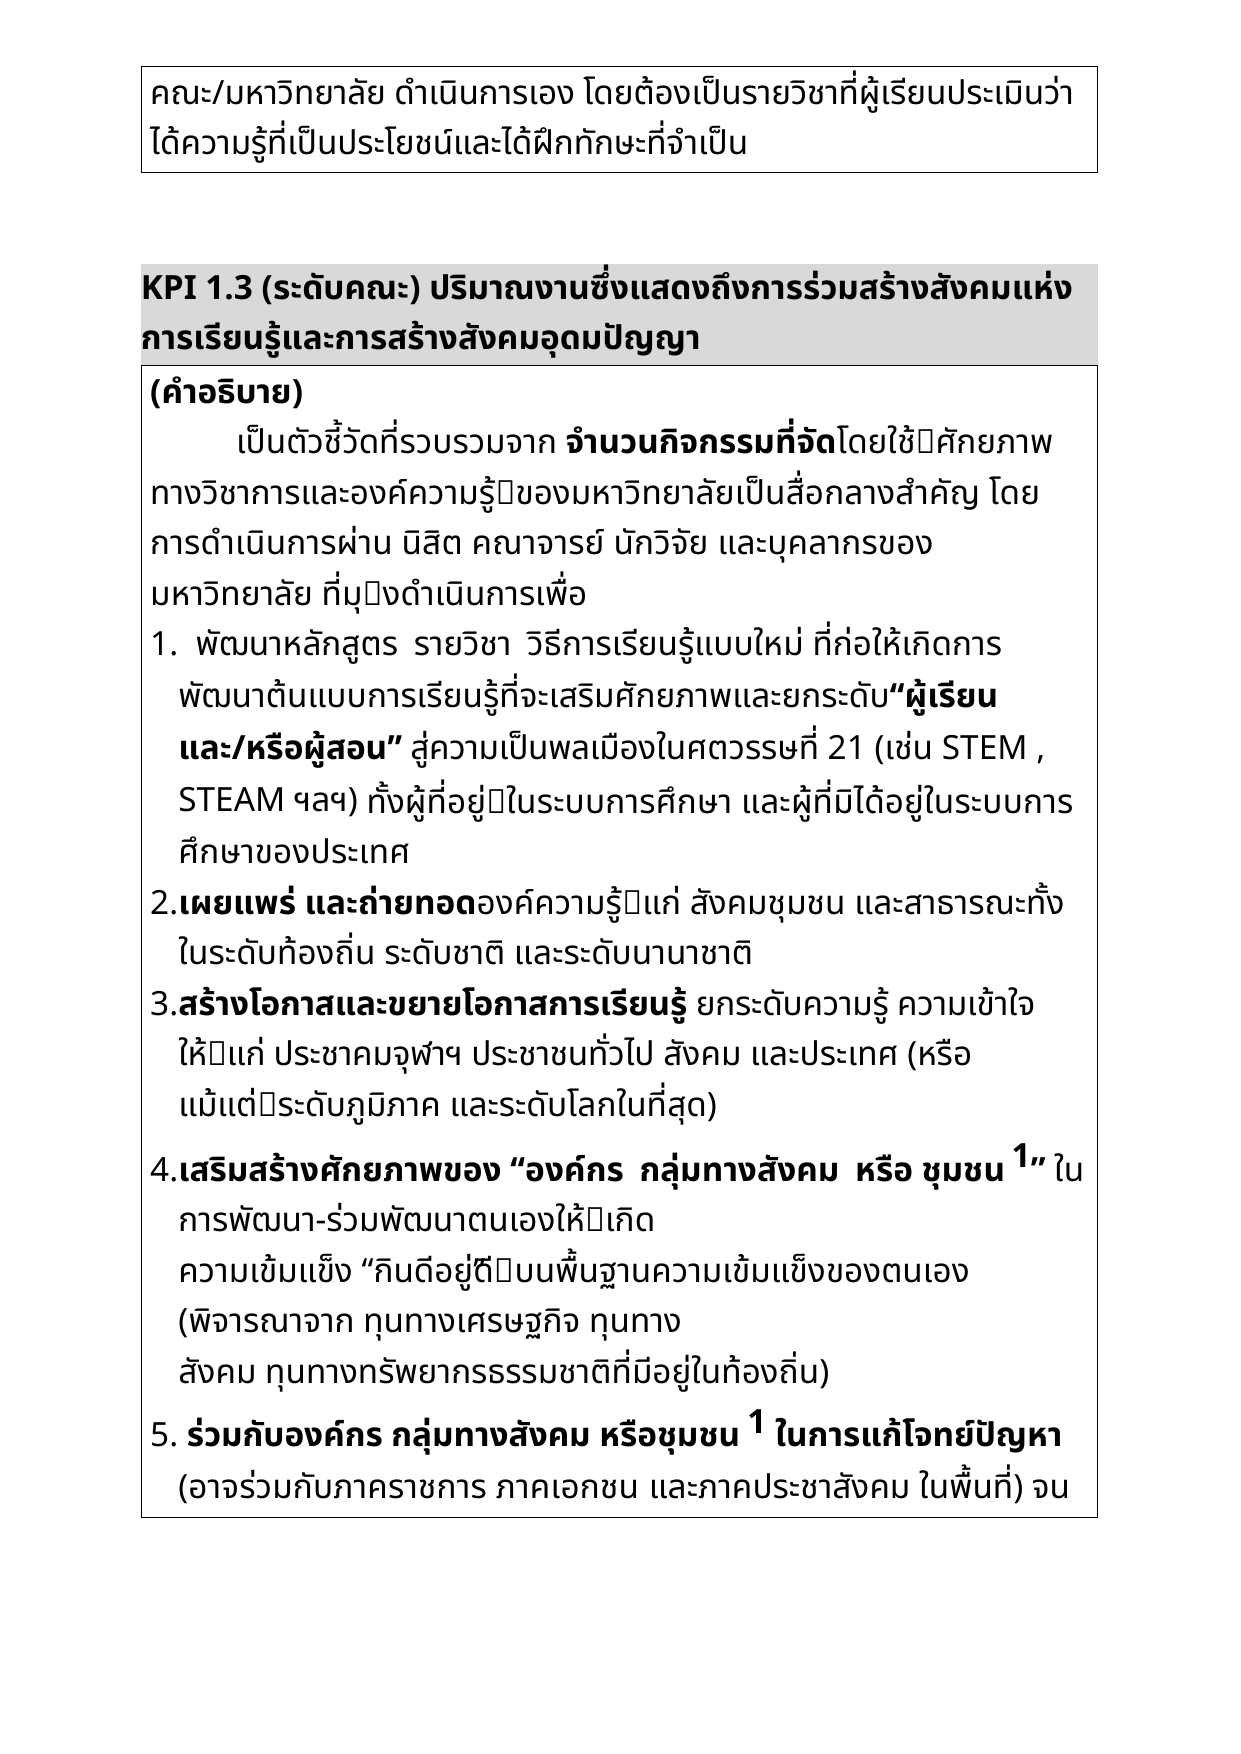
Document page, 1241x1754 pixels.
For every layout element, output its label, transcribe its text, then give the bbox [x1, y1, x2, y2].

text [142, 67, 1097, 172]
text KPI 1.3 (ระดับคณะ) ปริมาณงานซึ่งแสดงถึงการร่วมสร้างสังคมแห่งการเรียนรู้และการสร้างสังคมอุดมปัญญา [141, 264, 1098, 365]
text (คำอธิบาย) [142, 366, 1097, 415]
text 4. เสริมสร้างศักยภาพของ “องค์กร กลุ่มทางสังคม หรือ ชุมชน1” ในการพัฒนา-ร่วมพัฒนาตนเองให้เกิด ความเข้มแข็ง “กินดีอยู่ดี” บนพื้นฐานความเข้มแข็งของตนเอง (พิจารณาจาก ทุนทางเศรษฐกิจ ทุนทาง สังคม ทุนทางทรัพยากรธรรมชาติที่มีอยู่ในท้องถิ่น) [142, 1128, 1097, 1395]
text เป็นตัวชี้วัดที่รวบรวมจาก จำนวนกิจกรรมที่จัดโดยใช้ศักยภาพทางวิชาการและองค์ความรู้ของมหาวิทยาลัยเป็นสื่อกลางสำคัญ โดยการดำเนินการผ่าน นิสิต คณาจารย์ นักวิจัย และบุคลากรของ มหาวิทยาลัย ที่มุงดําเนินการเพื่อ [142, 415, 1097, 617]
text 2. เผยแพร่ และถ่ายทอดองค์ความรู้แก่ สังคมชุมชน และสาธารณะทั้งในระดับท้องถิ่น ระดับชาติ และระดับนานาชาติ [142, 875, 1097, 976]
text 1. พัฒนาหลักสูตร รายวิชา วิธีการเรียนรู้แบบใหม่ ที่ก่อให้เกิดการพัฒนาต้นแบบการเรียนรู้ที่จะเสริมศักยภาพและยกระดับ“ผู้เรียน และ/หรือผู้สอน” สู่ความเป็นพลเมืองในศตวรรษที่ 21 (เช่น STEM , STEAM ฯลฯ) ทั้งผู้ที่อยู่ในระบบการศึกษา และผู้ที่มิได้อยู่ในระบบการศึกษาของประเทศ [142, 617, 1097, 875]
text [142, 1395, 1097, 1517]
text 3. สร้างโอกาสและขยายโอกาสการเรียนรู้ ยกระดับความรู้ ความเข้าใจให้แก่ ประชาคมจุฬาฯ ประชาชนทั่วไป สังคม และประเทศ (หรือแม้แต่ระดับภูมิภาค และระดับโลกในที่สุด) [142, 976, 1097, 1128]
